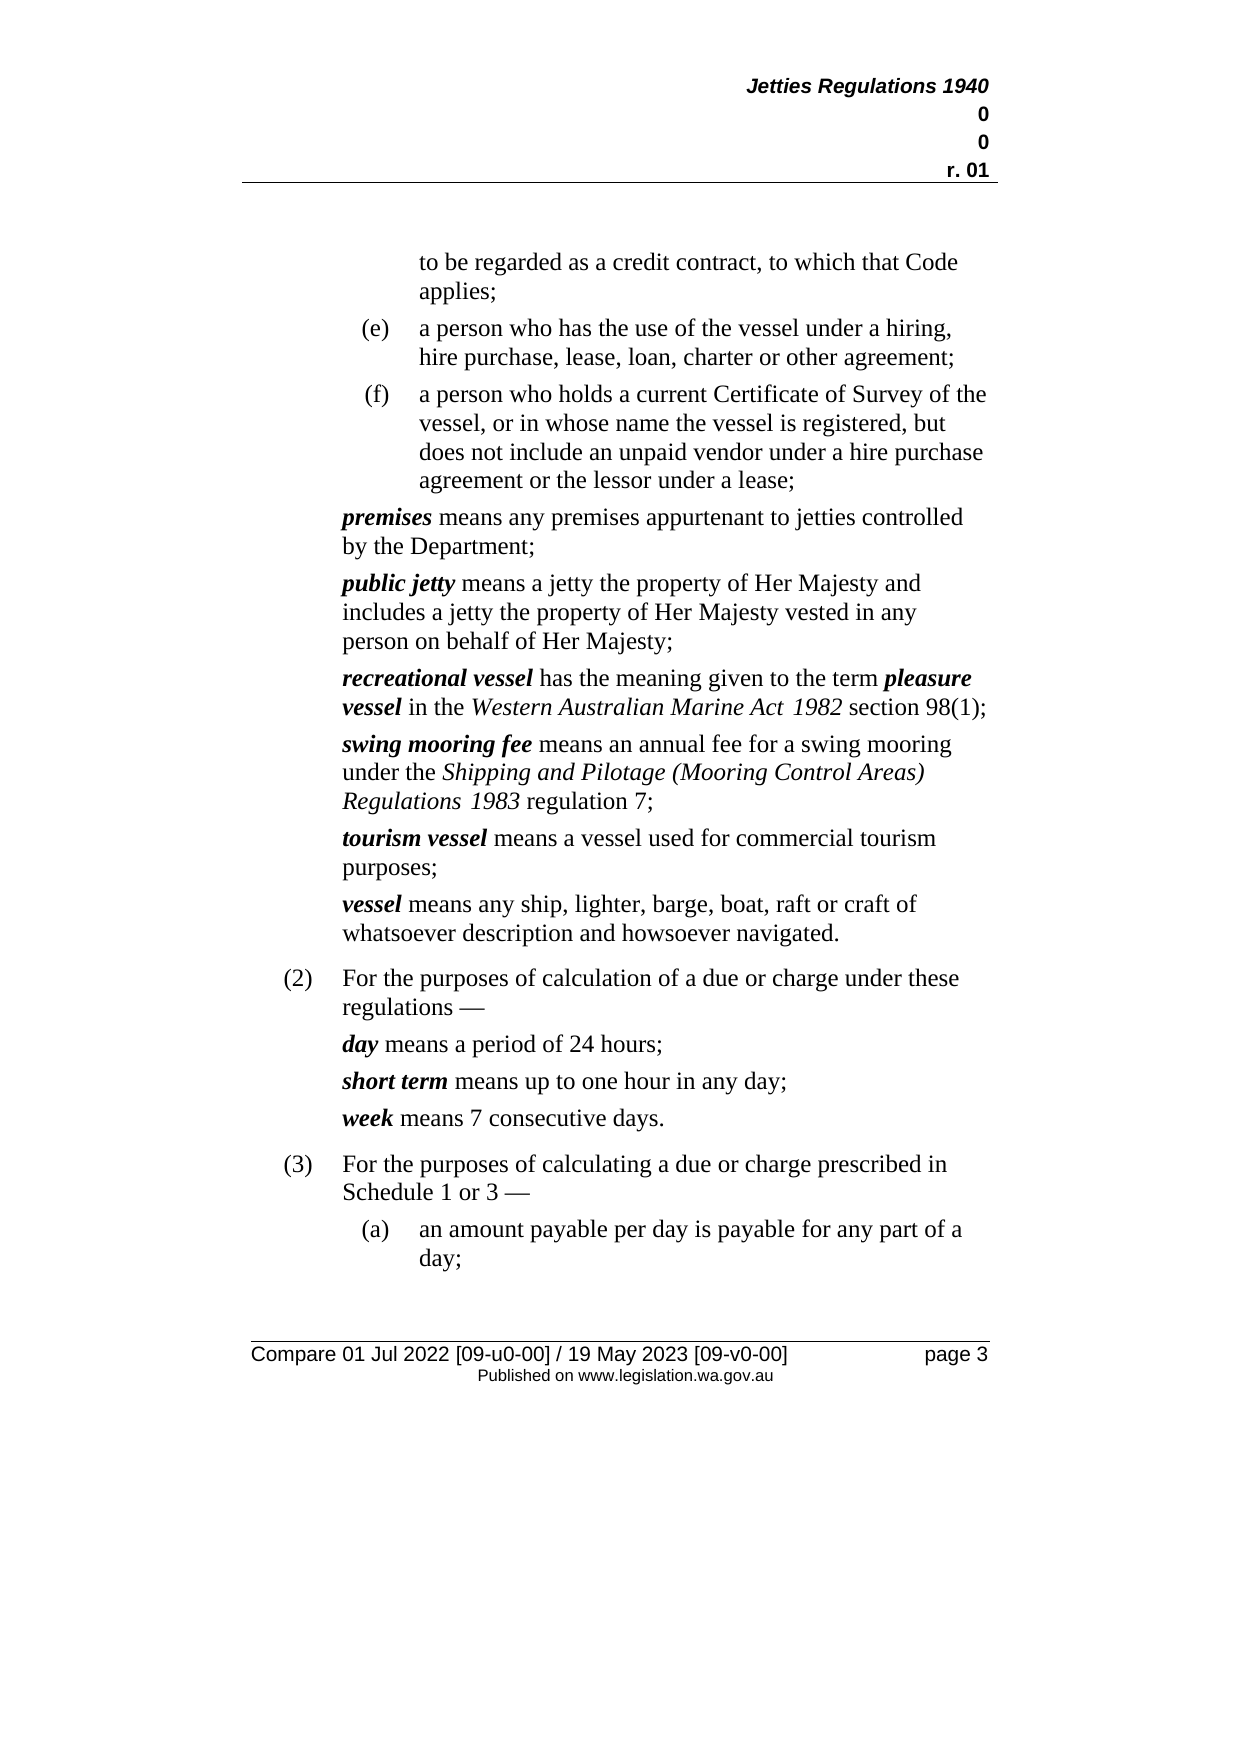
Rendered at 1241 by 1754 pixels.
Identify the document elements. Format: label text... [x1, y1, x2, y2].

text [251, 247, 990, 305]
text (a) an amount payable per day is payable for any part of a day; [251, 1214, 990, 1272]
text (2) For the purposes of calculation of a due or charge under these regulations — [251, 963, 990, 1021]
text tourism vessel means a vessel used for commercial tourism purposes; [251, 823, 990, 881]
text short term means up to one hour in any day; [251, 1066, 990, 1095]
text recreational vessel has the meaning given to the term pleasure vessel in the Western Australian Marine Act 1982 section 98(1); [251, 663, 990, 720]
text (e) a person who has the use of the vessel under a hiring, hire purchase, lease, loan, charter or other agreement; [251, 313, 990, 371]
text day means a period of 24 hours; [251, 1029, 990, 1058]
text vessel means any ship, lighter, barge, boat, raft or craft of whatsoever description and howsoever navigated. [251, 889, 990, 947]
text week means 7 consecutive days. [251, 1103, 990, 1132]
text (3) For the purposes of calculating a due or charge prescribed in Schedule 1 or 3 — [251, 1149, 990, 1206]
text (f) a person who holds a current Certificate of Survey of the vessel, or in whose name the vessel is registered, but does not include an unpaid vendor under a hire purchase agreement or the lessor under a lease; [251, 379, 990, 494]
text public jetty means a jetty the property of Her Majesty and includes a jetty the property of Her Majesty vested in any person on behalf of Her Majesty; [251, 568, 990, 654]
text swing mooring fee means an annual fee for a swing mooring under the Shipping and Pilotage (Mooring Control Areas) Regulations 1983 regulation 7; [251, 729, 990, 815]
text premises means any premises appurtenant to jetties controlled by the Department; [251, 502, 990, 560]
